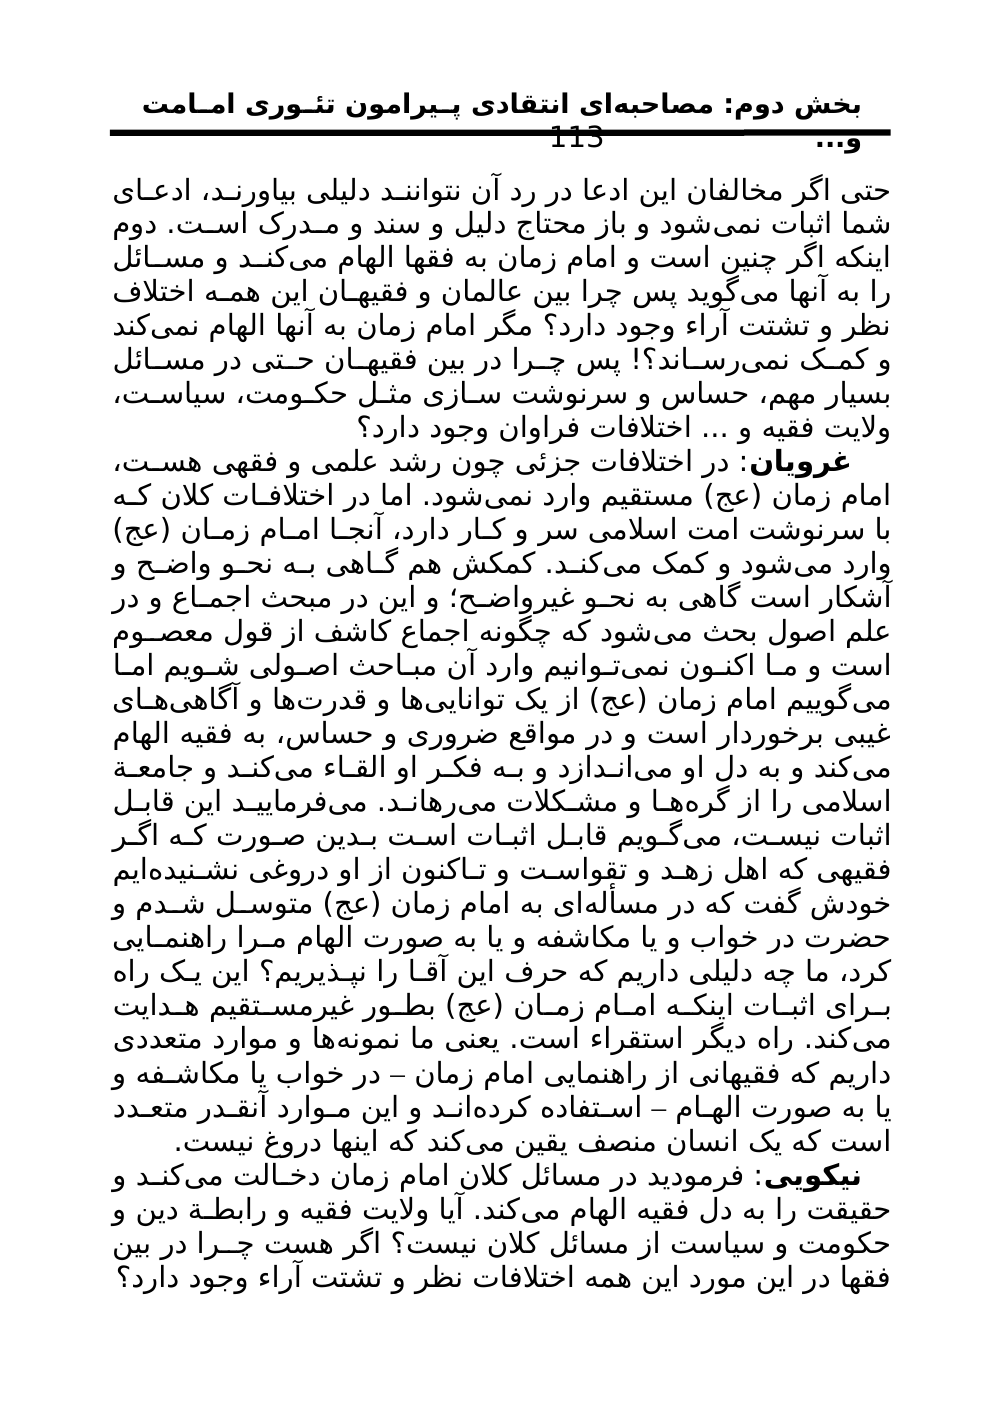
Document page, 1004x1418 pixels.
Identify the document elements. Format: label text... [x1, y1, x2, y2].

text غرویان: در اختلافات جزئی چون رشد علمی و فقهی هست، امام زمان (عج) مستقیم وارد نمی‌شود. اما در اختلافات کلان که با سرنوشت امت اسلامی سر و کار دارد، آنجا امام زمان (عج) وارد می‌شود و کمک می‌کند. کمکش هم گاهی به نحو واضح و آشکار است گاهی به نحو غیرواضح؛ و این در مبحث اجماع و در علم اصول بحث می‌شود که چگونه اجماع کاشف از قول معصوم است و ما اکنون نمی‌توانیم وارد آن مباحث اصولی شویم اما می‌گوییم امام زمان (عج) از یک توانایی‌ها و قدرت‌ها و آگاهی‌های غیبی برخوردار است و در مواقع ضروری و حساس، به فقیه الهام می‌کند و به دل او می‌اندازد و به فکر او القاء می‌کند و جامعة اسلامی را از گره‌ها و مشکلات می‌رهاند. می‌فرمایید این قابل اثبات نیست، می‌گویم قابل اثبات است بدین صورت که اگر فقیهی که اهل زهد و تقواست و تاکنون از او دروغی نشنیده‌ایم خودش گفت که در مسأله‌ای به امام زمان (عج) متوسل شدم و حضرت در خواب و یا مکاشفه و یا به صورت الهام مرا راهنمایی کرد، ما چه دلیلی داریم که حرف این آقا را نپذیریم؟ این یک راه برای اثبات اینکه امام زمان (عج) بطور غیرمستقیم هدایت می‌کند. راه دیگر استقراء است. یعنی ما نمونه‌ها و موارد متعددی داریم که فقیهانی از راهنمایی امام زمان – در خواب یا مکاشفه و یا به صورت الهام – استفاده کرده‌اند و این موارد آنقدر متعدد است که یک انسان منصف یقین می‌کند که اینها دروغ نیست. [112, 444, 892, 1158]
text نیکویی: فرمودید در مسائل کلان امام زمان دخالت می‌کند و حقیقت را به دل فقیه الهام می‌کند. آیا ولایت فقیه و رابطة دین و حکومت و سیاست از مسائل کلان نیست؟ اگر هست چرا در بین فقها در این مورد این همه اختلافات نظر و تشتت آراء وجود دارد؟ [112, 1158, 892, 1294]
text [112, 173, 892, 444]
